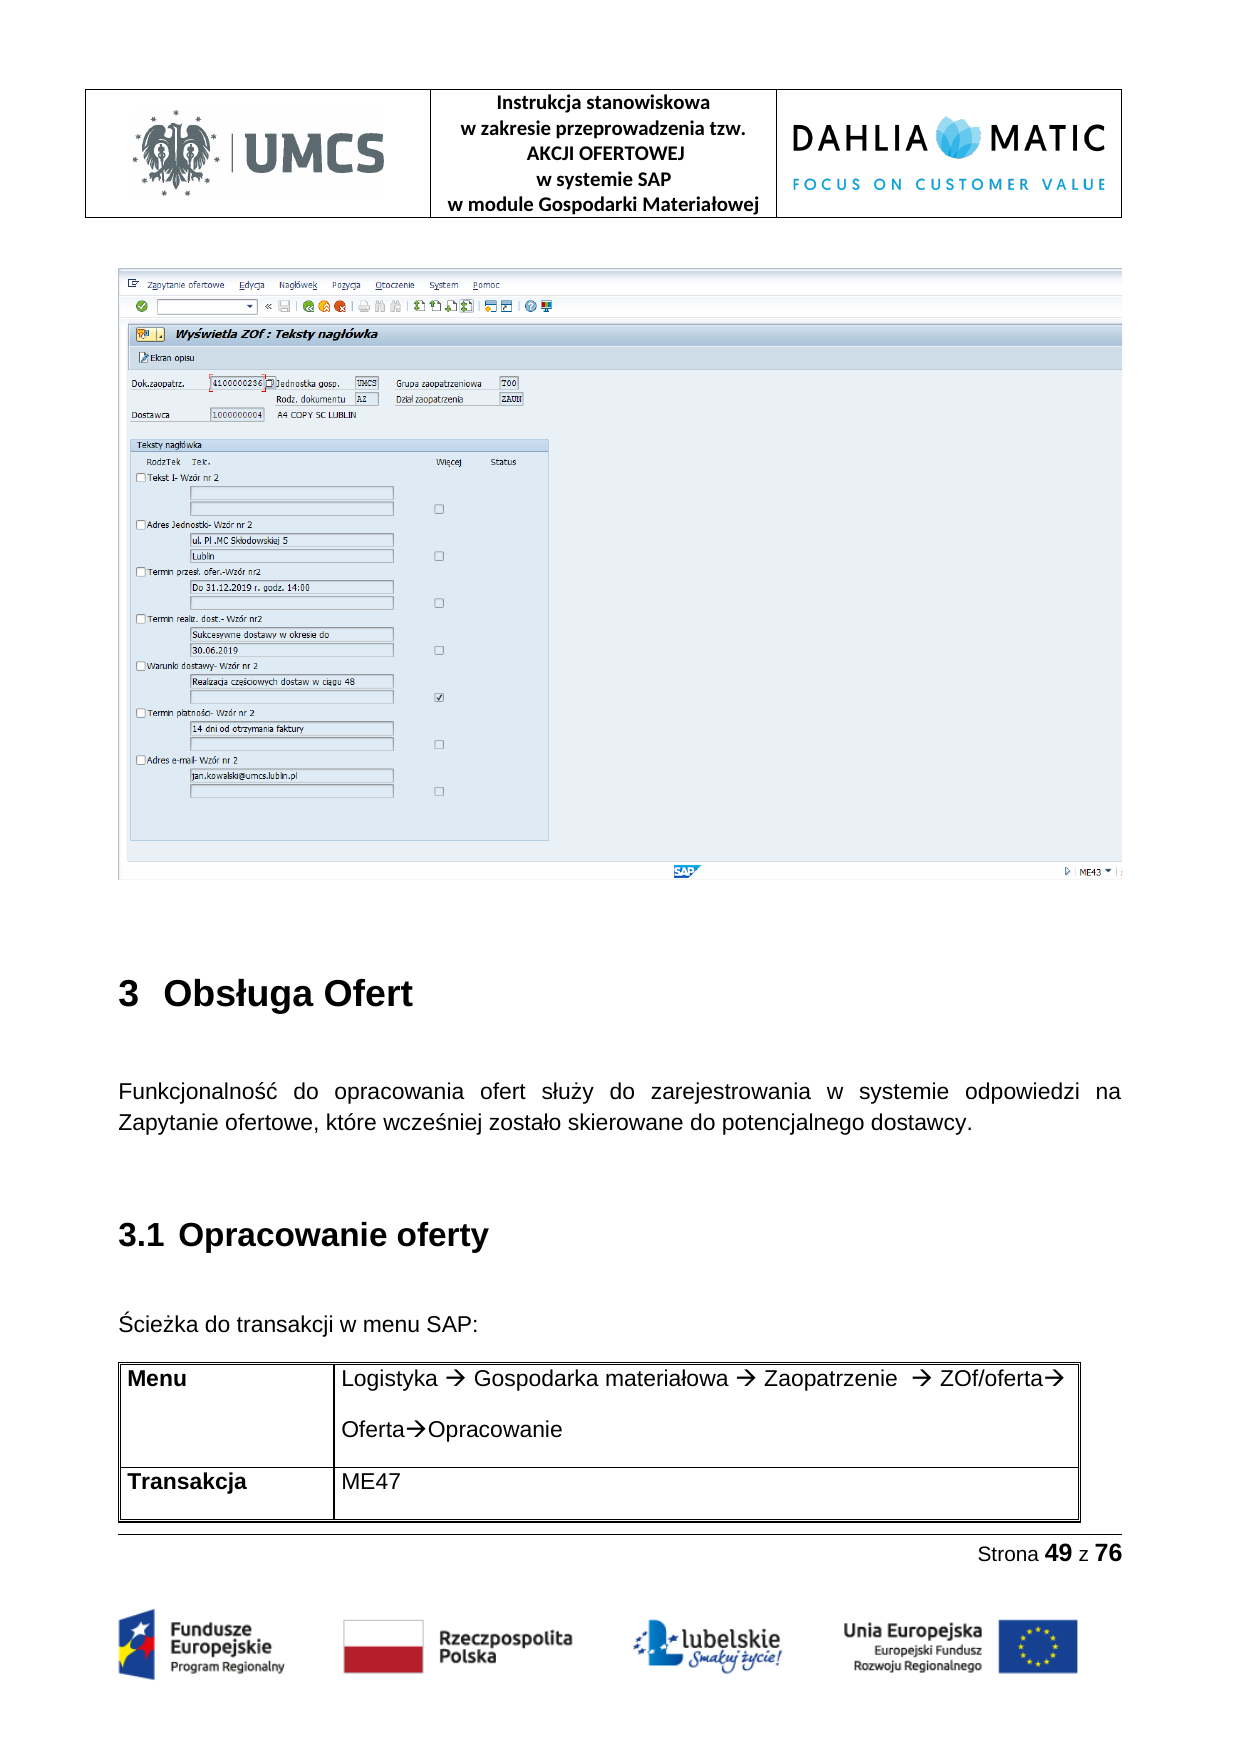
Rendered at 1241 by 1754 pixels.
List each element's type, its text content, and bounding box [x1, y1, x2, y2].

picture [877, 181, 883, 188]
table_header Logistyka Gospodarka materiałowa Zaopatrzenie ZOf/oferta OfertaOpracowanie [335, 1365, 1078, 1467]
text Funkcjonalność do opracowania ofert służy do zarejestrowania w systemie odpowiedzi na Zapytanie ofertowe, które wcześniej zostało skierowane do potencjalnego dostawcy. [118, 1078, 1122, 1135]
subtitle Obsługa Ofert [118, 972, 1122, 1015]
picture [118, 268, 1123, 880]
picture [132, 110, 384, 196]
table_header Menu [121, 1365, 333, 1467]
table_cell Transakcja [121, 1468, 333, 1519]
text Ścieżka do transakcji w menu SAP: [118, 1311, 1122, 1337]
picture [793, 116, 1105, 190]
table_cell ME47 [335, 1468, 1078, 1519]
picture [974, 181, 980, 188]
picture [118, 1566, 1078, 1730]
subtitle Opracowanie oferty [118, 1215, 1122, 1253]
picture [807, 181, 814, 188]
